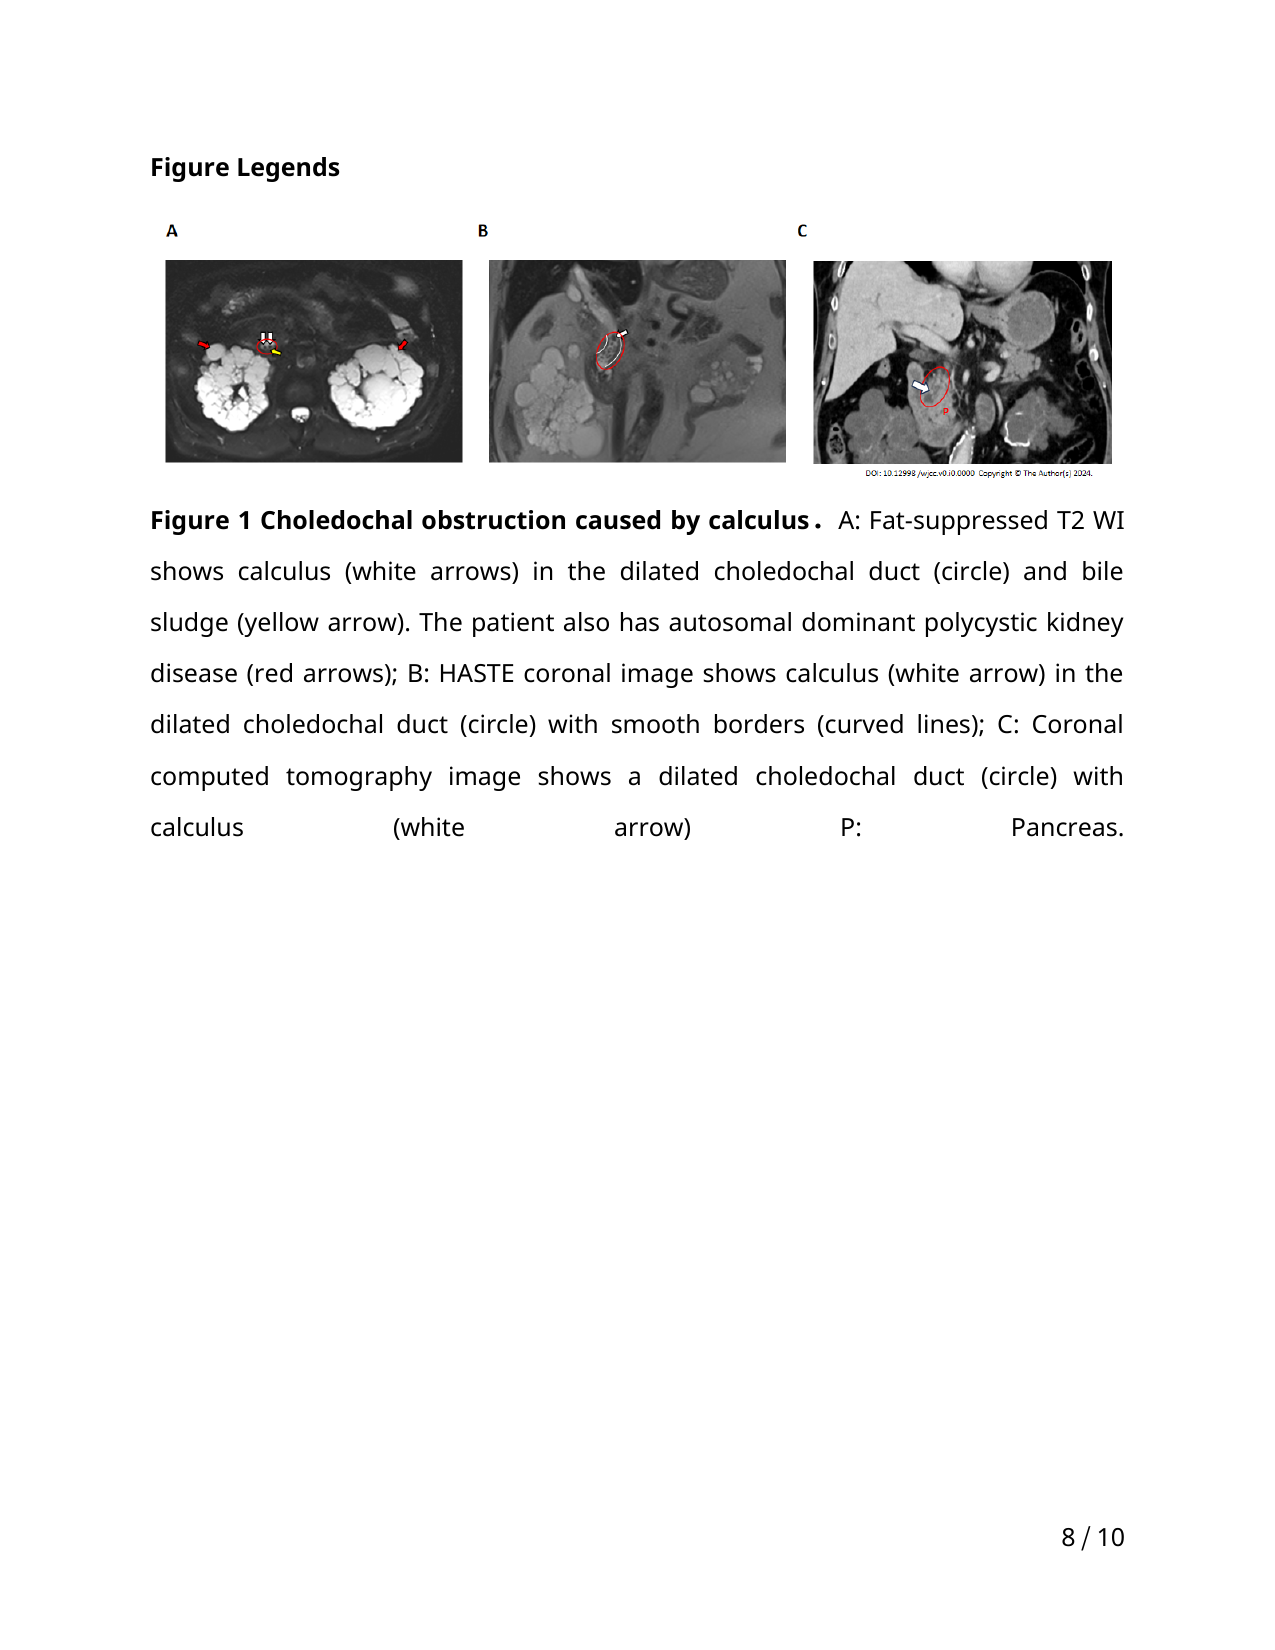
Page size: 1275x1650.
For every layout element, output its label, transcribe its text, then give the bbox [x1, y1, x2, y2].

text Figure Legends [150, 150, 1125, 184]
picture [150, 201, 1125, 487]
text Figure 1 Choledochal obstruction caused by calculus．A: Fat-suppressed T2 WI shows calculus (white arrows) in the dilated choledochal duct (circle) and bile sludge (yellow arrow). The patient also has autosomal dominant polycystic kidney disease (red arrows); B: HASTE coronal image shows calculus (white arrow) in the dilated choledochal duct (circle) with smooth borders (curved lines); C: Coronal computed tomography image shows a dilated choledochal duct (circle) with calculus (white arrow) P: Pancreas. [150, 501, 1125, 886]
